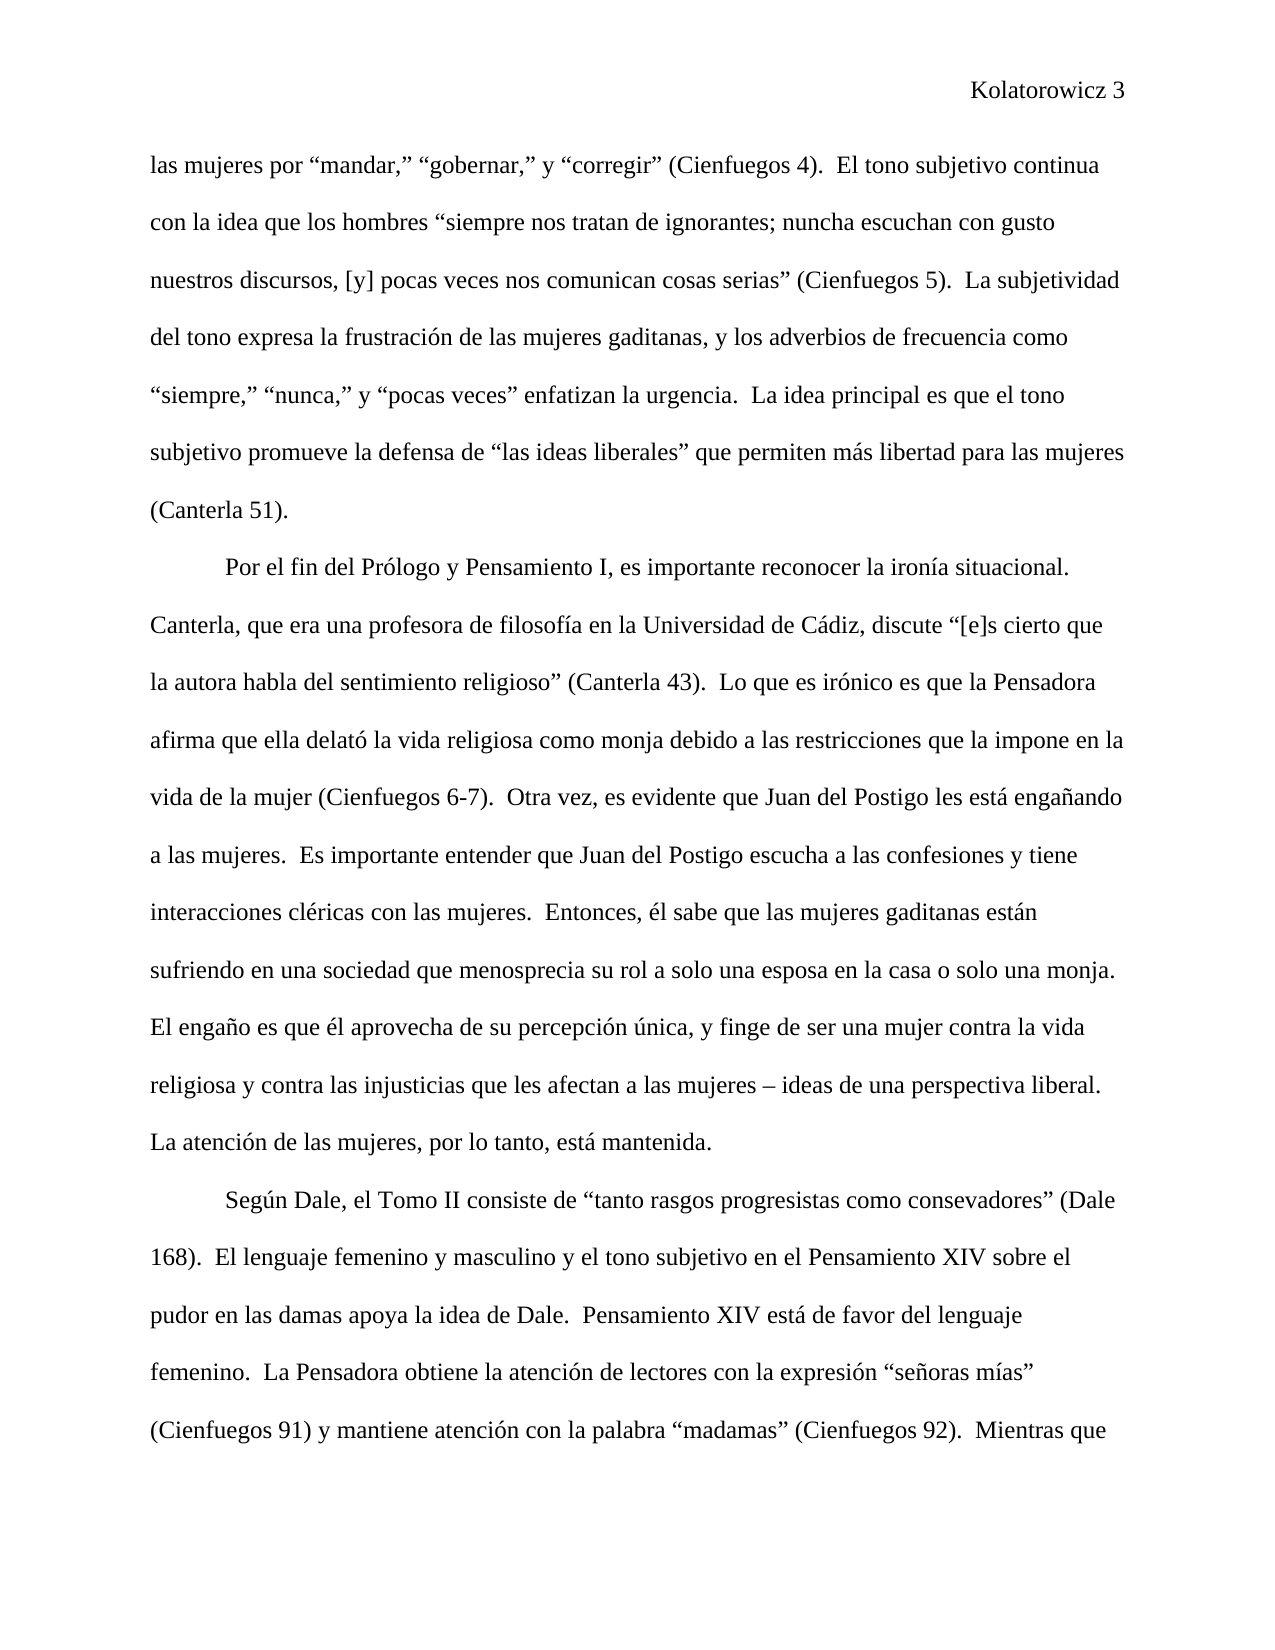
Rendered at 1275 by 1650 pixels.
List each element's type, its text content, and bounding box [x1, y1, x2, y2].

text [150, 150, 1125, 524]
text Por el fin del Prólogo y Pensamiento I, es importante reconocer la ironía situacional. Canterla, que era una profesora de filosofía en la Universidad de Cádiz, discute “[e]s cierto que la autora habla del sentimiento religioso” (Canterla 43). Lo que es irónico es que la Pensadora afirma que ella delató la vida religiosa como monja debido a las restricciones que la impone en la vida de la mujer (Cienfuegos 6-7). Otra vez, es evidente que Juan del Postigo les está engañando a las mujeres. Es importante entender que Juan del Postigo escucha a las confesiones y tiene interacciones cléricas con las mujeres. Entonces, él sabe que las mujeres gaditanas están sufriendo en una sociedad que menosprecia su rol a solo una esposa en la casa o solo una monja. El engaño es que él aprovecha de su percepción única, y finge de ser una mujer contra la vida religiosa y contra las injusticias que les afectan a las mujeres – ideas de una perspectiva liberal. La atención de las mujeres, por lo tanto, está mantenida. [150, 552, 1125, 1156]
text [150, 1185, 1125, 1444]
